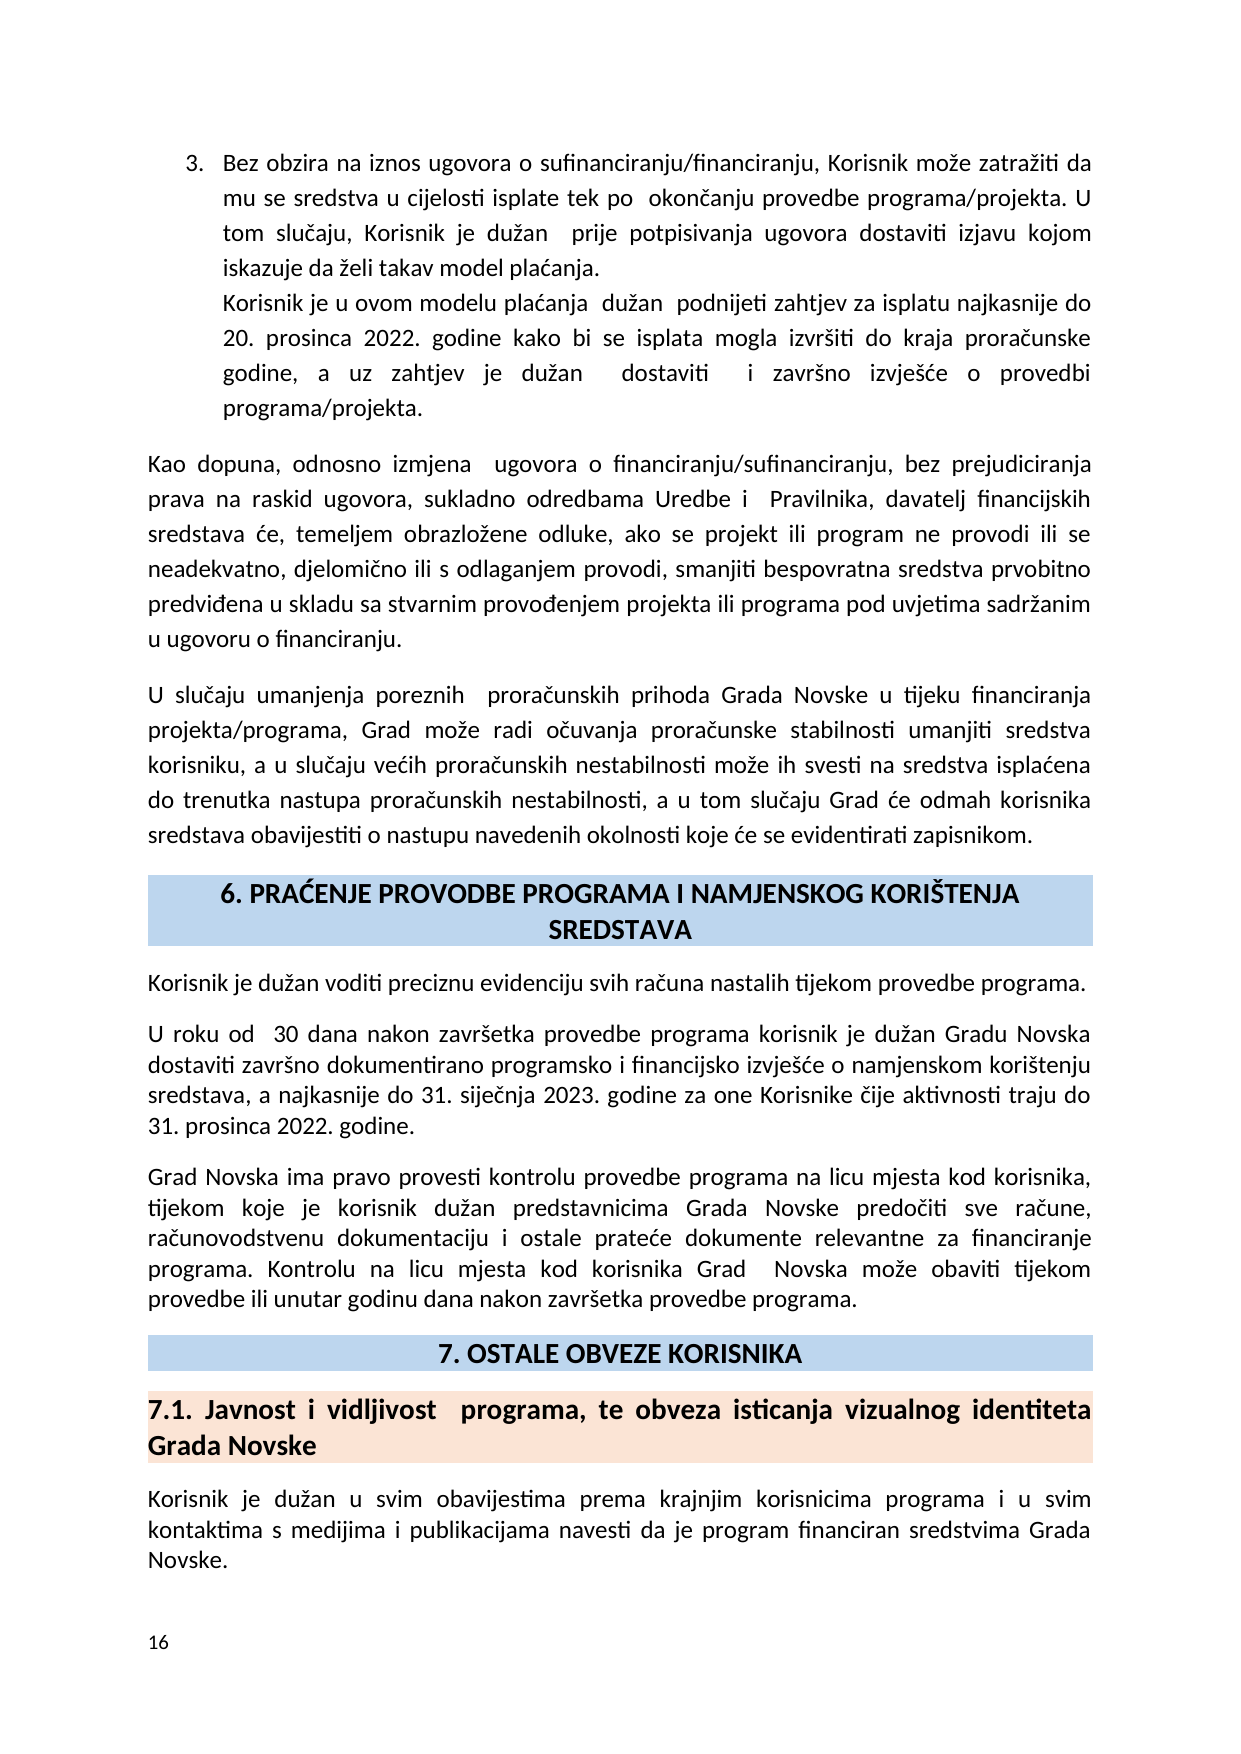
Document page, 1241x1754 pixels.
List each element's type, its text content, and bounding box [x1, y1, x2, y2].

list Bez obzira na iznos ugovora o sufinanciranju/financiranju, Korisnik može zatražiti da mu se sredstva u cijelosti isplate tek po okončanju provedbe programa/projekta. U tom slučaju, Korisnik je dužan prije potpisivanja ugovora dostaviti izjavu kojom iskazuje da želi takav model plaćanja. [185, 148, 1093, 283]
text U roku od 30 dana nakon završetka provedbe programa korisnik je dužan Gradu Novska dostaviti završno dokumentirano programsko i financijsko izvješće o namjenskom korištenju sredstava, a najkasnije do 31. siječnja 2023. godine za one Korisnike čije aktivnosti traju do 31. prosinca 2022. godine. [148, 1018, 1093, 1141]
text Korisnik je dužan u svim obavijestima prema krajnjim korisnicima programa i u svim kontaktima s medijima i publikacijama navesti da je program financiran sredstvima Grada Novske. [148, 1483, 1093, 1575]
text 6. PRAĆENJE PROVODBE PROGRAMA I NAMJENSKOG KORIŠTENJA SREDSTAVA [148, 875, 1093, 946]
list Korisnik je u ovom modelu plaćanja dužan podnijeti zahtjev za isplatu najkasnije do 20. prosinca 2022. godine kako bi se isplata mogla izvršiti do kraja proračunske godine, a uz zahtjev je dužan dostaviti i završno izvješće o provedbi programa/projekta. [223, 288, 1093, 423]
text Korisnik je dužan voditi preciznu evidenciju svih računa nastalih tijekom provedbe programa. [148, 967, 1093, 998]
text U slučaju umanjenja poreznih proračunskih prihoda Grada Novske u tijeku financiranja projekta/programa, Grad može radi očuvanja proračunske stabilnosti umanjiti sredstva korisniku, a u slučaju većih proračunskih nestabilnosti može ih svesti na sredstva isplaćena do trenutka nastupa proračunskih nestabilnosti, a u tom slučaju Grad će odmah korisnika sredstava obavijestiti o nastupu navedenih okolnosti koje će se evidentirati zapisnikom. [148, 679, 1093, 850]
text Kao dopuna, odnosno izmjena ugovora o financiranju/sufinanciranju, bez prejudiciranja prava na raskid ugovora, sukladno odredbama Uredbe i Pravilnika, davatelj financijskih sredstava će, temeljem obrazložene odluke, ako se projekt ili program ne provodi ili se neadekvatno, djelomično ili s odlaganjem provodi, smanjiti bespovratna sredstva prvobitno predviđena u skladu sa stvarnim provođenjem projekta ili programa pod uvjetima sadržanim u ugovoru o financiranju. [148, 448, 1093, 654]
text 7. OSTALE OBVEZE KORISNIKA [148, 1335, 1093, 1371]
text 7.1. Javnost i vidljivost programa, te obveza isticanja vizualnog identiteta Grada Novske [148, 1391, 1093, 1463]
text Grad Novska ima pravo provesti kontrolu provedbe programa na licu mjesta kod korisnika, tijekom koje je korisnik dužan predstavnicima Grada Novske predočiti sve račune, računovodstvenu dokumentaciju i ostale prateće dokumente relevantne za financiranje programa. Kontrolu na licu mjesta kod korisnika Grad Novska može obaviti tijekom provedbe ili unutar godinu dana nakon završetka provedbe programa. [148, 1161, 1093, 1314]
